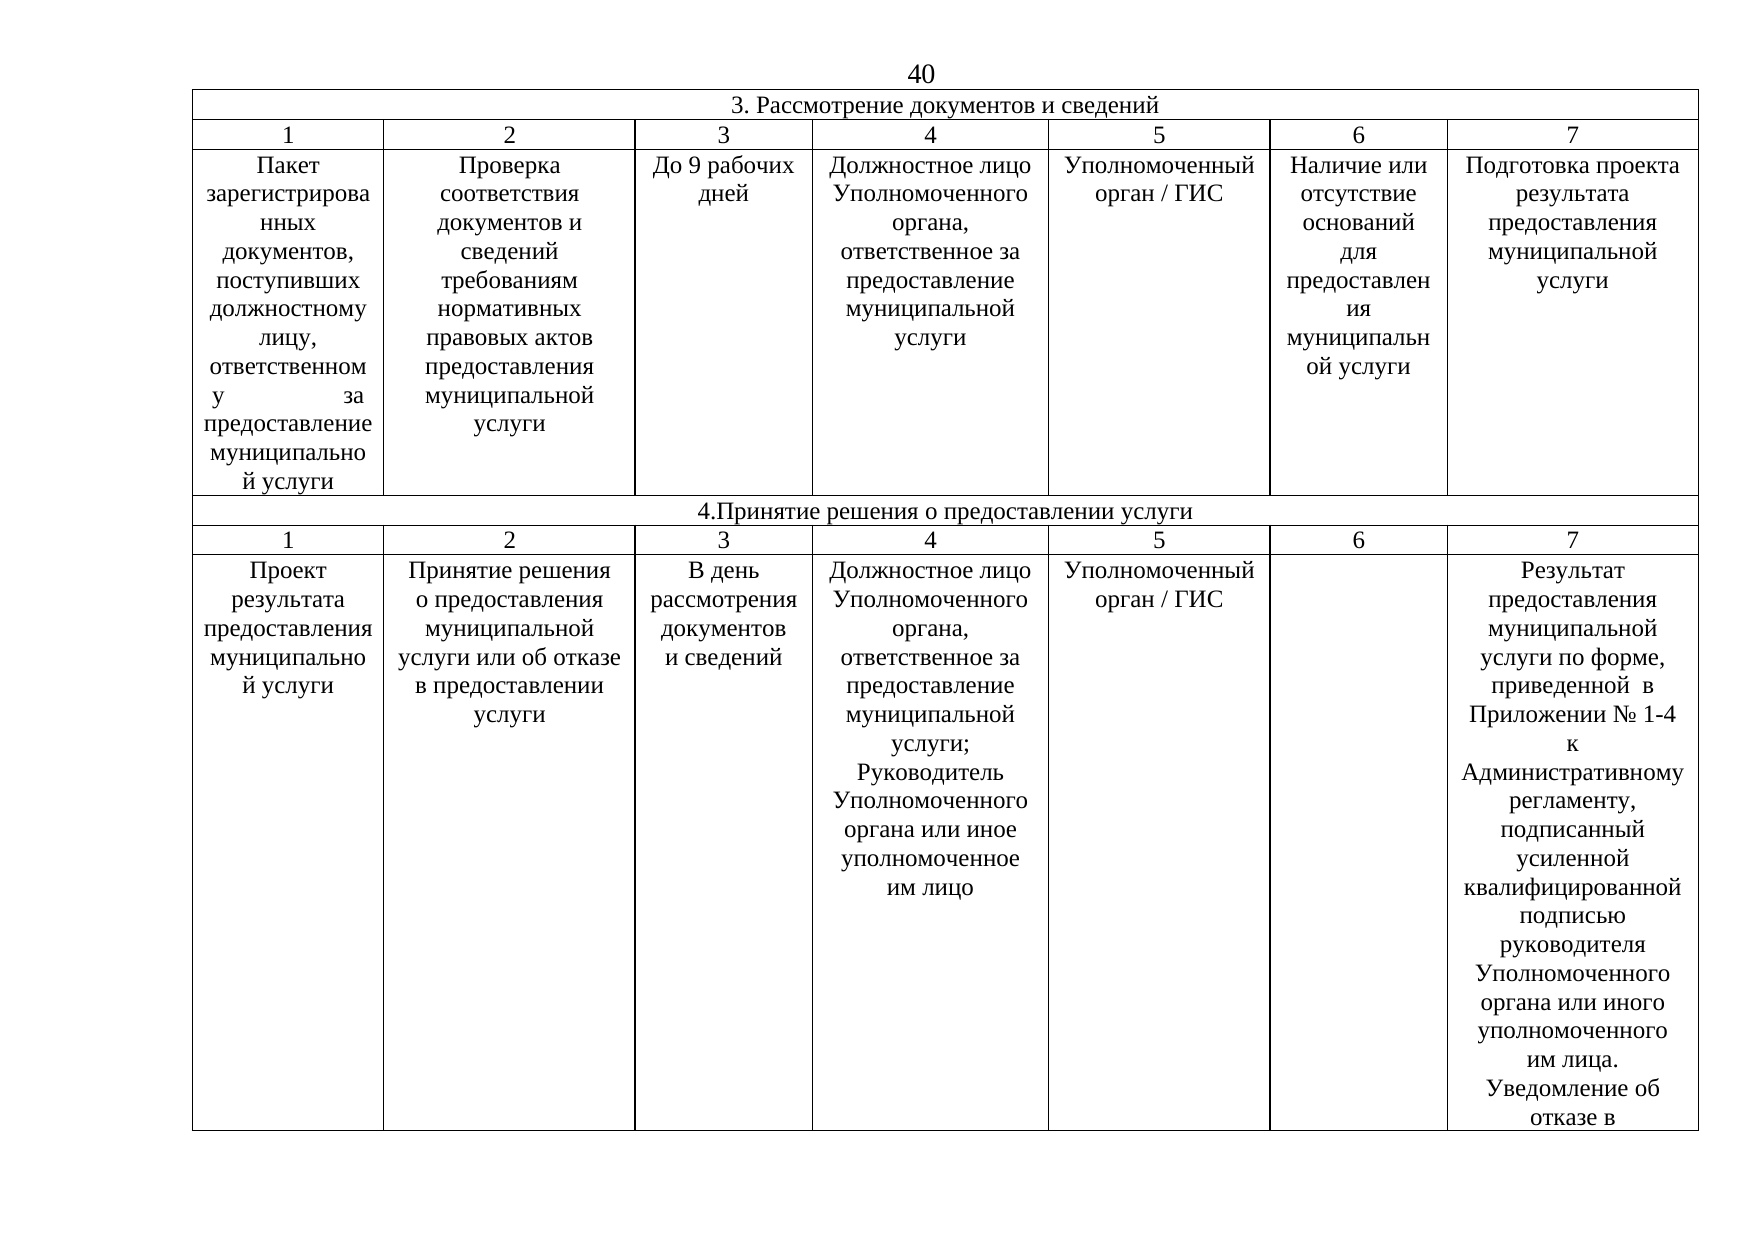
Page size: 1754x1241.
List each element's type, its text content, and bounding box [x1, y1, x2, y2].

table_cell 2 [384, 120, 634, 149]
table_cell Проверка соответствия документов и сведений требованиям нормативных правовых актов предоставления муниципальной услуги [384, 150, 634, 495]
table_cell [1049, 555, 1269, 1130]
table_cell 3 [636, 526, 812, 554]
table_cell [384, 555, 634, 1130]
table_cell Пакет зарегистрированных документов, поступивших должностному лицу, ответственному за предоставление муниципальной услуги [193, 150, 383, 495]
table_cell До 9 рабочих дней [636, 150, 812, 495]
table_cell 4 [813, 120, 1048, 149]
table_cell 1 [193, 120, 383, 149]
table_cell 4.Принятие решения о предоставлении услуги [193, 496, 1698, 524]
table_cell 7 [1448, 120, 1698, 149]
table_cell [813, 555, 1048, 1130]
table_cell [636, 555, 812, 1130]
table_cell 6 [1271, 120, 1447, 149]
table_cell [813, 150, 1048, 495]
table_cell 4 [813, 526, 1048, 554]
table_cell Подготовка проекта результата предоставления муниципальной услуги [1448, 150, 1698, 495]
table_cell 7 [1448, 526, 1698, 554]
table_cell Уполномоченный орган / ГИС [1049, 150, 1269, 495]
table_cell 6 [1271, 526, 1447, 554]
table_cell 3 [636, 120, 812, 149]
table_cell 1 [193, 526, 383, 554]
table_cell [1271, 555, 1447, 1130]
table_cell 3. Рассмотрение документов и сведений [193, 90, 1698, 119]
table_cell Наличие или отсутствие оснований для предоставления муниципальной услуги [1271, 150, 1447, 495]
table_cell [193, 555, 383, 1130]
table_cell 5 [1049, 120, 1269, 149]
table_cell 5 [1049, 526, 1269, 554]
table_cell 2 [384, 526, 634, 554]
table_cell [1448, 555, 1698, 1130]
